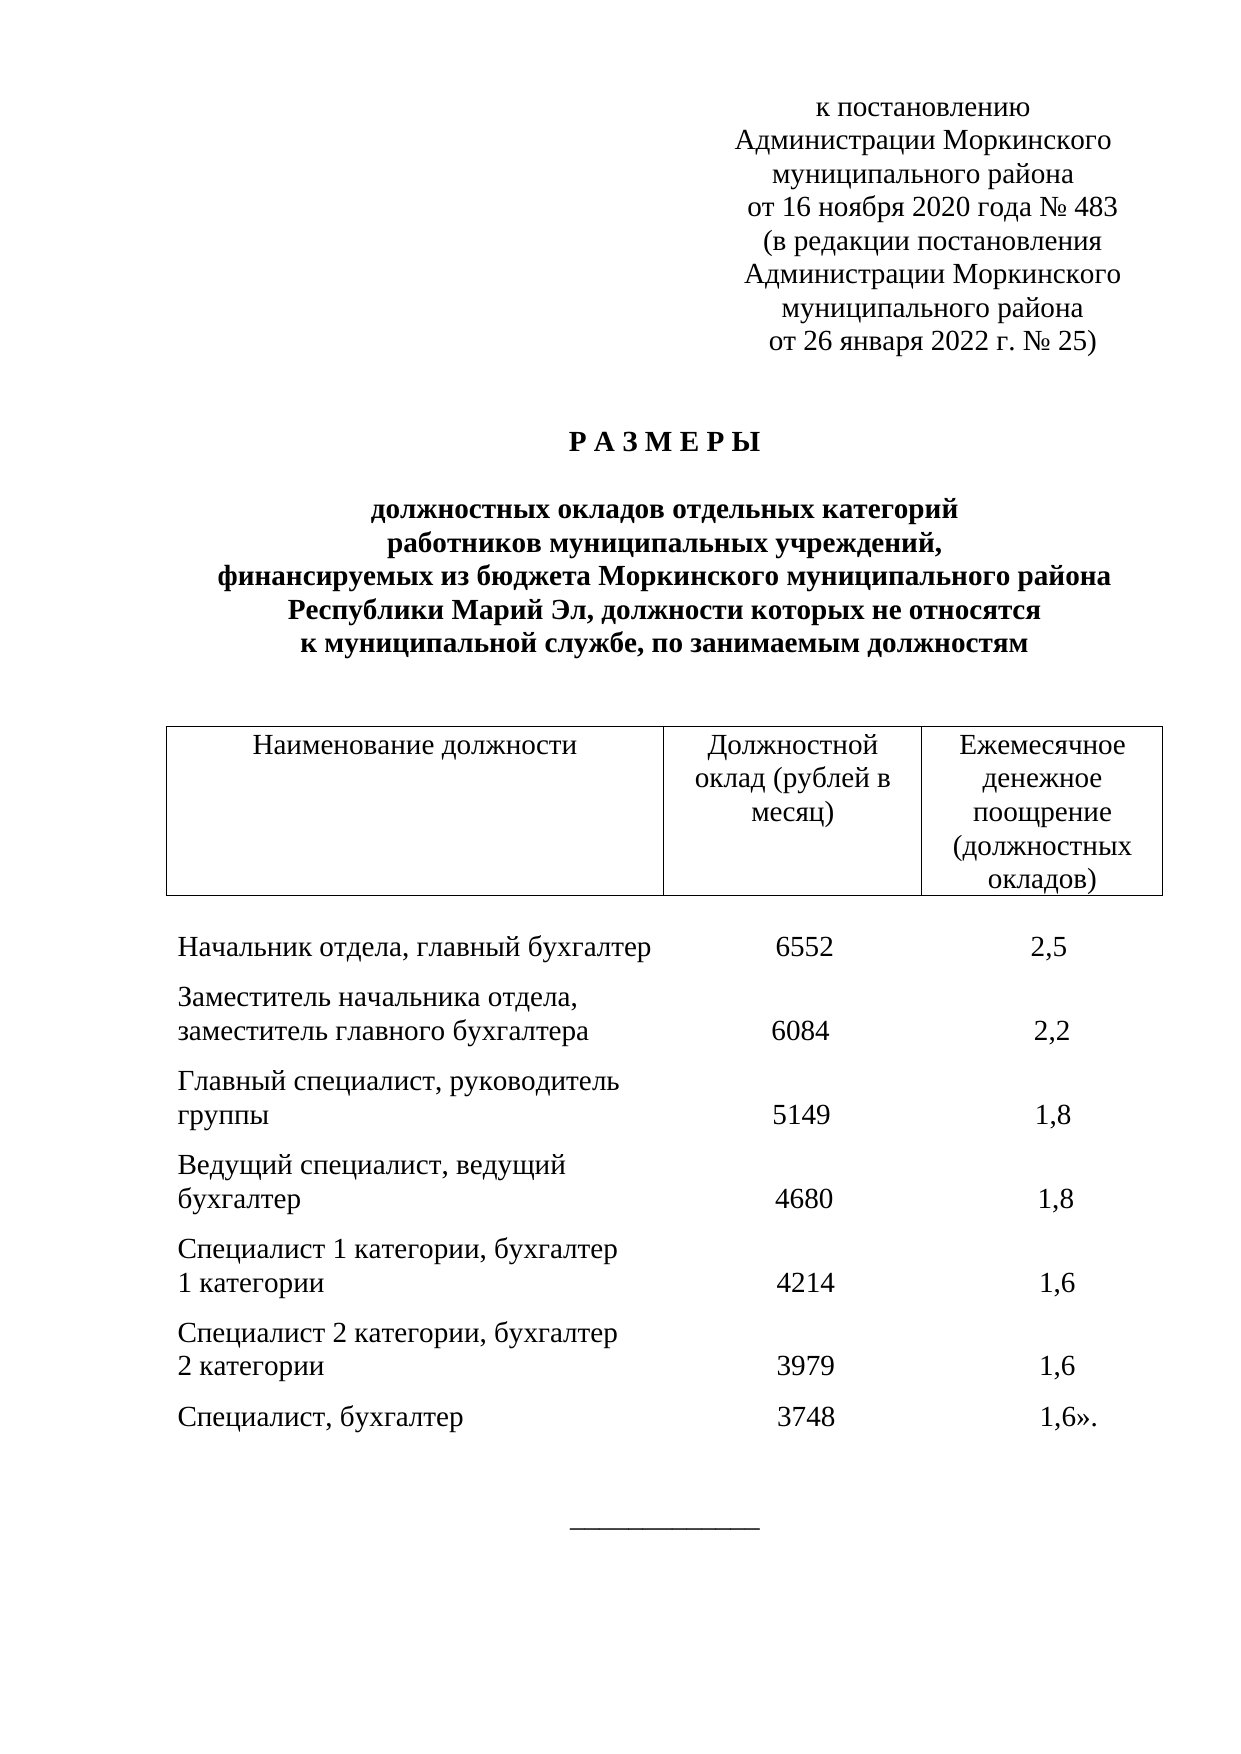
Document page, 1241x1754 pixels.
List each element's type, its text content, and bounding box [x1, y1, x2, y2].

text заместитель главного бухгалтера 6084 2,2 [177, 1013, 1152, 1047]
text от 26 января 2022 г. № 25) [694, 323, 1171, 357]
text работников муниципальных учреждений, [177, 525, 1152, 558]
text _____________ [177, 1499, 1152, 1533]
table_header Ежемесячное денежное поощрение (должностных окладов) [922, 727, 1162, 895]
text Р А З М Е Р Ы [177, 424, 1152, 458]
text группы 5149 1,8 [177, 1097, 1152, 1131]
text бухгалтер 4680 1,8 [177, 1181, 1152, 1214]
text должностных окладов отдельных категорий [177, 491, 1152, 525]
text Специалист 2 категории, бухгалтер [177, 1315, 1152, 1348]
text (в редакции постановления Администрации Моркинского муниципального района [694, 223, 1171, 323]
table_header Наименование должности [167, 727, 663, 895]
text от 16 ноября 2020 года № 483 [694, 189, 1171, 223]
text 1 категории 4214 1,6 [177, 1265, 1152, 1298]
text к муниципальной службе, по занимаемым должностям [177, 625, 1152, 659]
text Главный специалист, руководитель [177, 1063, 1152, 1097]
text к постановлению [694, 89, 1152, 122]
text Администрации Моркинского муниципального района [694, 122, 1152, 189]
text Заместитель начальника отдела, [177, 979, 1152, 1013]
text Специалист 1 категории, бухгалтер [177, 1231, 1152, 1265]
table_header Должностной оклад (рублей в месяц) [664, 727, 921, 895]
text Специалист, бухгалтер 3748 1,6». [177, 1399, 1152, 1432]
text Ведущий специалист, ведущий [177, 1147, 1152, 1181]
text 2 категории 3979 1,6 [177, 1348, 1152, 1382]
text Начальник отдела, главный бухгалтер 6552 2,5 [177, 929, 1152, 963]
text финансируемых из бюджета Моркинского муниципального района Республики Марий Эл, должности которых не относятся [177, 558, 1152, 625]
